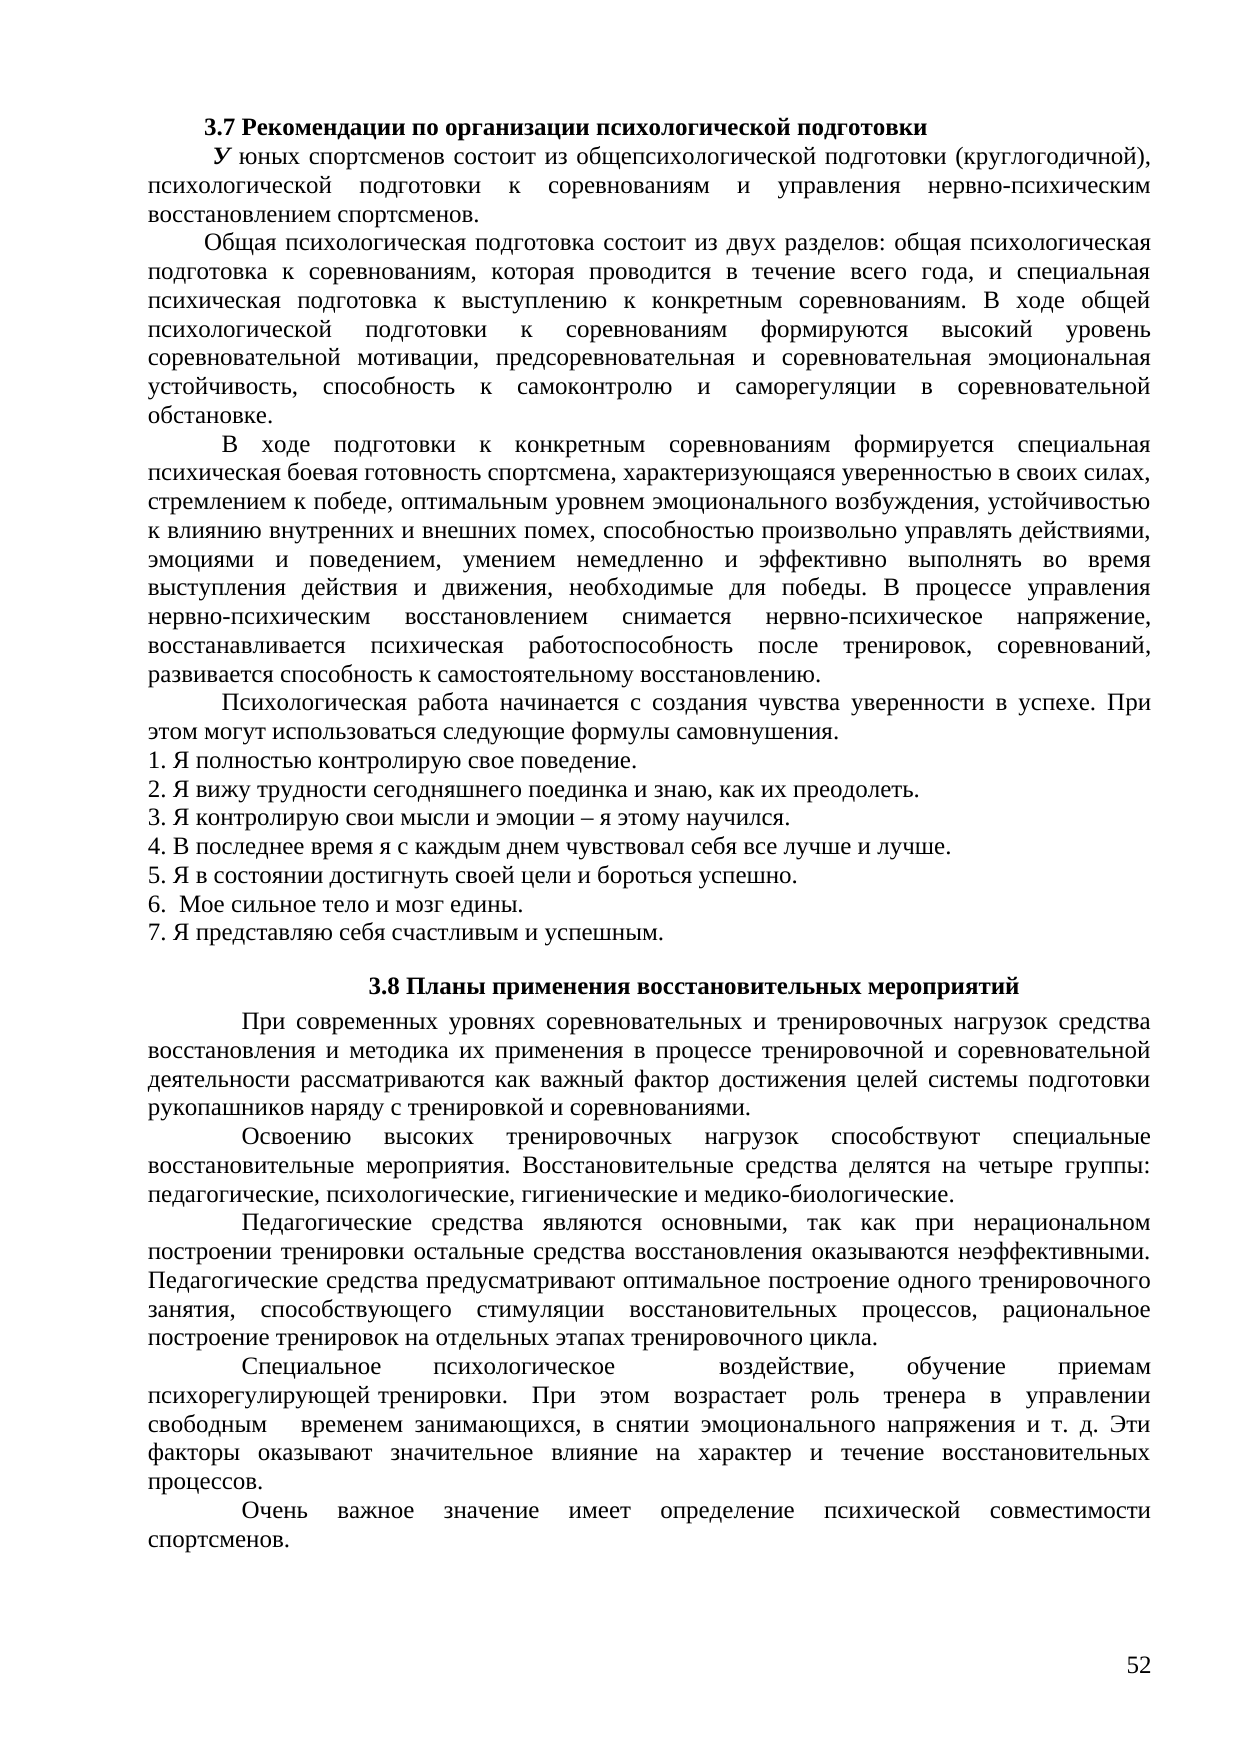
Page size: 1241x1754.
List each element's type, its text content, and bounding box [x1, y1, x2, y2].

text Педагогические средства являются основными, так как при нерациональном построении тренировки остальные средства восстановления оказываются неэффективными. Педагогические средства предусматривают оптимальное построение одного тренировочного занятия, способствующего стимуляции восстановительных процессов, рациональное построение тренировок на отдельных этапах тренировочного цикла. [148, 1207, 1152, 1351]
text 4. В последнее время я с каждым днем чувствовал себя все лучше и лучше. [148, 831, 1152, 860]
text Общая психологическая подготовка состоит из двух разделов: общая психологическая подготовка к соревнованиям, которая проводится в течение всего года, и специальная психическая подготовка к выступлению к конкретным соревнованиям. В ходе общей психологической подготовки к соревнованиям формируются высокий уровень соревновательной мотивации, предсоревновательная и соревновательная эмоциональная устойчивость, способность к самоконтролю и саморегуляции в соревновательной обстановке. [148, 227, 1152, 429]
text 5. Я в состоянии достигнуть своей цели и бороться успешно. [148, 860, 1152, 889]
text 6. Мое сильное тело и мозг едины. [148, 889, 1152, 917]
text Освоению высоких тренировочных нагрузок способствуют специальные восстановительные мероприятия. Восстановительные средства делятся на четыре группы: педагогические, психологические, гигиенические и медико-биологические. [148, 1121, 1152, 1207]
text 3. Я контролирую свои мысли и эмоции – я этому научился. [148, 802, 1152, 831]
subtitle 3.8 Планы применения восстановительных мероприятий [236, 971, 1152, 1000]
text У юных спортсменов состоит из общепсихологической подготовки (круглогодичной), психологической подготовки к соревнованиям и управления нервно-психическим восстановлением спортсменов. [148, 141, 1152, 227]
text 1. Я полностью контролирую свое поведение. [148, 745, 1152, 774]
text В ходе подготовки к конкретным соревнованиям формируется специальная психическая боевая готовность спортсмена, характеризующаяся уверенностью в своих силах, стремлением к победе, оптимальным уровнем эмоционального возбуждения, устойчивостью к влиянию внутренних и внешних помех, способностью произвольно управлять действиями, эмоциями и поведением, умением немедленно и эффективно выполнять во время выступления действия и движения, необходимые для победы. В процессе управления нервно-психическим восстановлением снимается нервно-психическое напряжение, восстанавливается психическая работоспособность после тренировок, соревнований, развивается способность к самостоятельному восстановлению. [148, 429, 1152, 687]
text Очень важное значение имеет определение психической совместимости спортсменов. [148, 1495, 1152, 1552]
text 3.7 Рекомендации по организации психологической подготовки [148, 112, 1152, 141]
text При современных уровнях соревновательных и тренировочных нагрузок средства восстановления и методика их применения в процессе тренировочной и соревновательной деятельности рассматриваются как важный фактор достижения целей системы подготовки рукопашников наряду с тренировкой и соревнованиями. [148, 1006, 1152, 1121]
text Специальное психологическое воздействие, обучение приемам психорегулирующей тренировки. При этом возрастает роль тренера в управлении свободным временем занимающихся, в снятии эмоционального напряжения и т. д. Эти факторы оказывают значительное влияние на характер и течение восстановительных процессов. [148, 1351, 1152, 1495]
text 2. Я вижу трудности сегодняшнего поединка и знаю, как их преодолеть. [148, 774, 1152, 802]
text Психологическая работа начинается с создания чувства уверенности в успехе. При этом могут использоваться следующие формулы самовнушения. [148, 687, 1152, 745]
text 7. Я представляю себя счастливым и успешным. [148, 917, 1152, 946]
